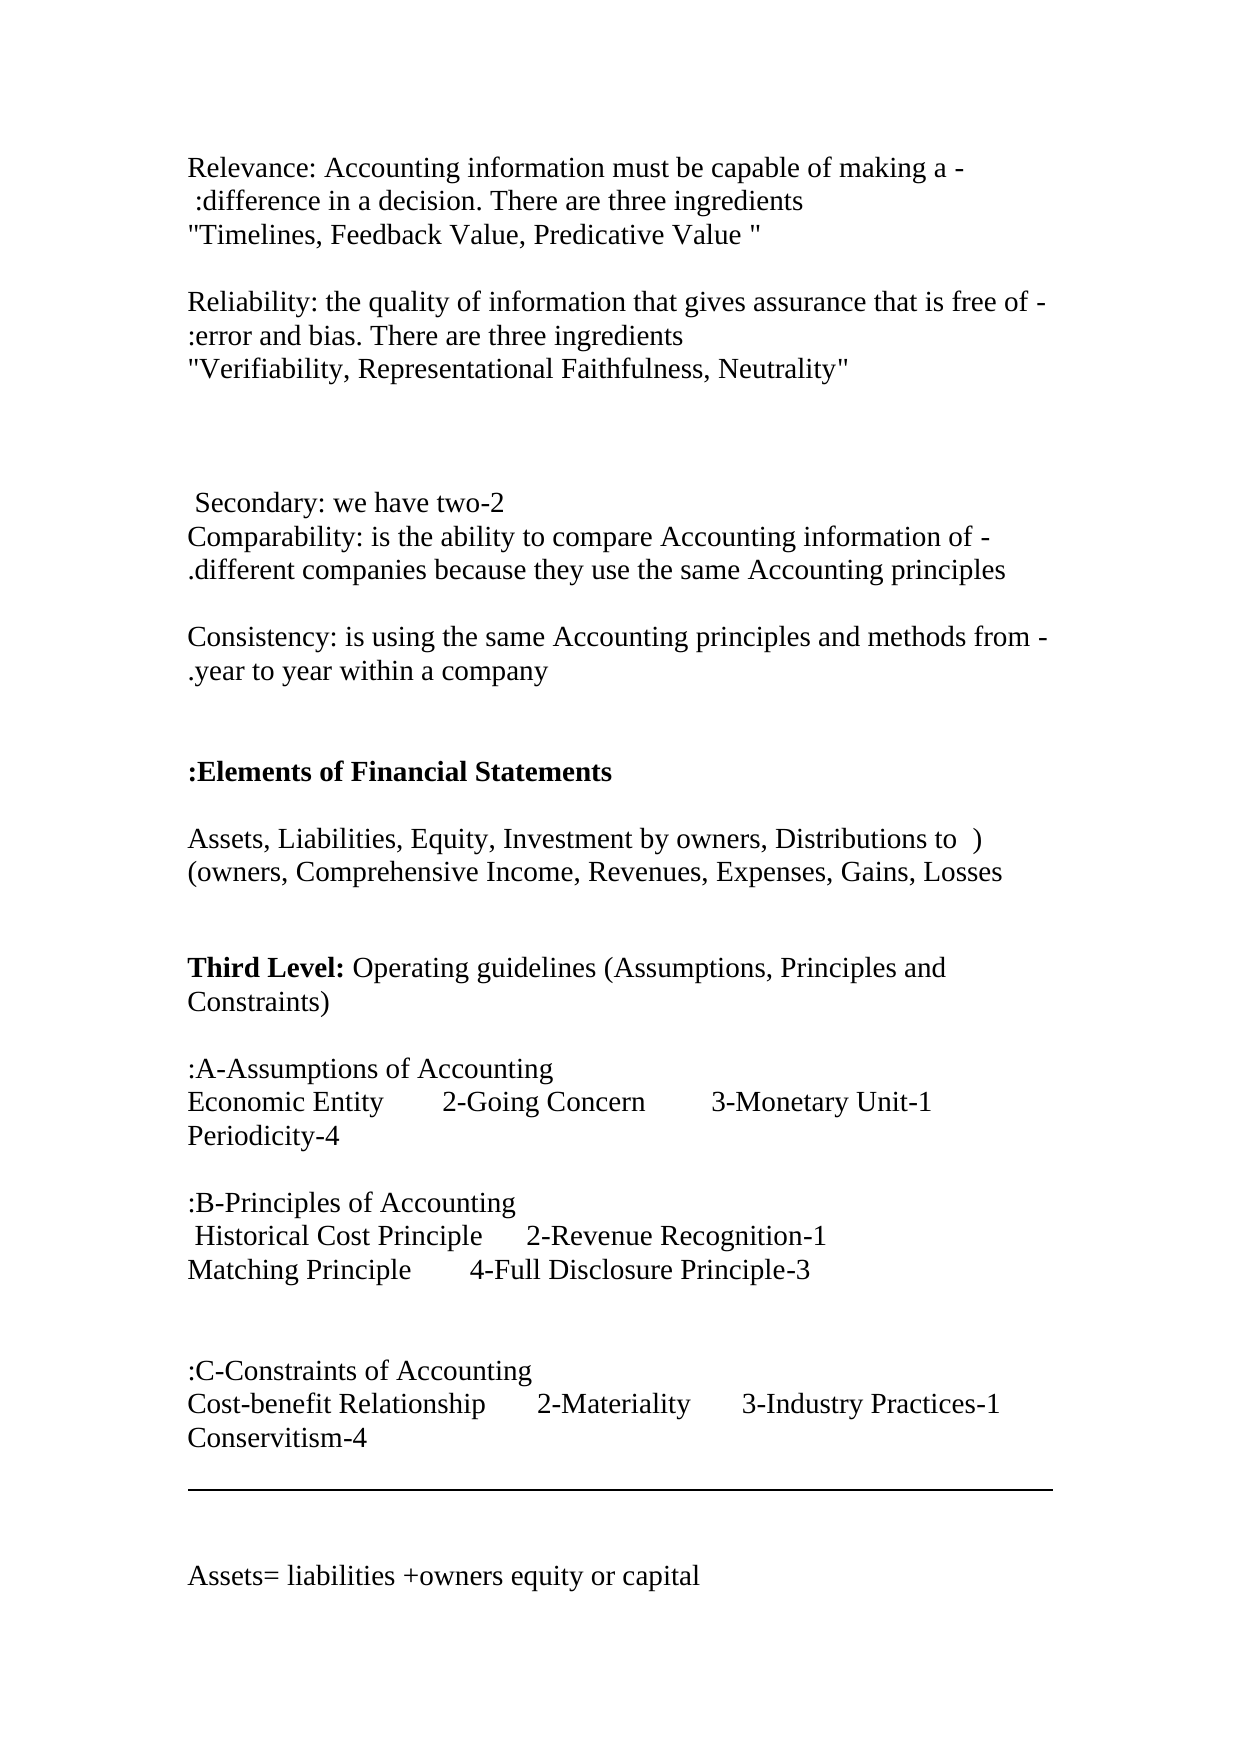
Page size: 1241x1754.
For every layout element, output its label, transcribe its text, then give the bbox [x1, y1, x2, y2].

text 4-Conservitism [187, 1420, 1053, 1453]
text 1-Cost-benefit Relationship 2-Materiality 3-Industry Practices [187, 1386, 1053, 1420]
text -Comparability: is the ability to compare Accounting information of different companies because they use the same Accounting principles. [187, 519, 1053, 586]
text 3-Matching Principle 4-Full Disclosure Principle [187, 1252, 1053, 1286]
text 1-Historical Cost Principle 2-Revenue Recognition [187, 1218, 1053, 1252]
text A-Assumptions of Accounting: [187, 1051, 1053, 1084]
text 1-Economic Entity 2-Going Concern 3-Monetary Unit [187, 1084, 1053, 1118]
text -Consistency: is using the same Accounting principles and methods from year to year within a company. [187, 619, 1053, 687]
text "Verifiability, Representational Faithfulness, Neutrality" [187, 351, 1053, 385]
text 2-Secondary: we have two [187, 485, 1053, 519]
text Third Level: Operating guidelines (Assumptions, Principles and Constraints) [187, 950, 1053, 1017]
text " Timelines, Feedback Value, Predicative Value" [187, 217, 1053, 251]
text B-Principles of Accounting: [187, 1185, 1053, 1218]
text 4-Periodicity [187, 1118, 1053, 1151]
text ( Assets, Liabilities, Equity, Investment by owners, Distributions to owners, Comprehensive Income, Revenues, Expenses, Gains, Losses) [187, 821, 1053, 888]
text Elements of Financial Statements: [187, 754, 1053, 787]
text C-Constraints of Accounting: [187, 1353, 1053, 1386]
text -Reliability: the quality of information that gives assurance that is free of error and bias. There are three ingredients: [187, 284, 1053, 351]
text -Relevance: Accounting information must be capable of making a difference in a decision. There are three ingredients: [187, 150, 1053, 217]
text Assets= liabilities +owners equity or capital [187, 1558, 1053, 1591]
